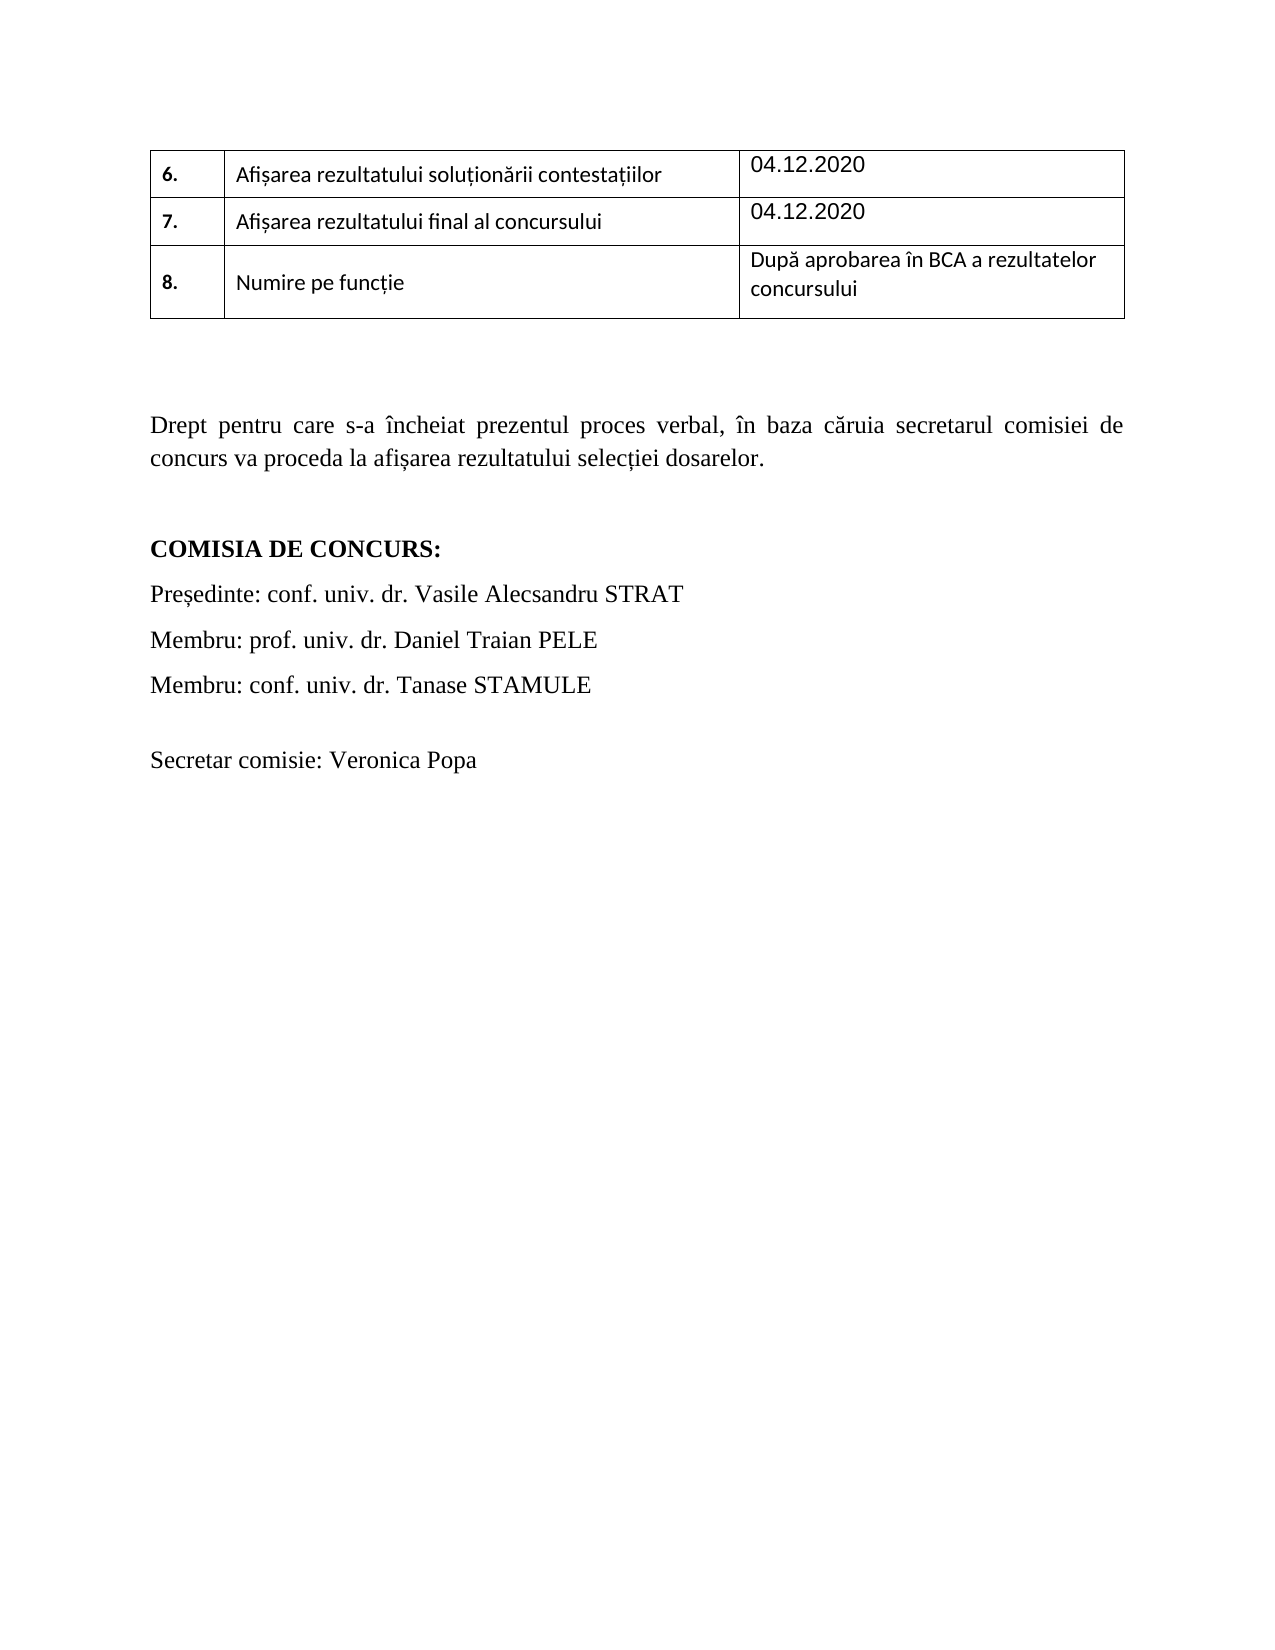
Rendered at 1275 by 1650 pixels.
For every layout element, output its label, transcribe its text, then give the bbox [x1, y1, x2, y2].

table_cell Numire pe funcție [225, 246, 739, 318]
text Drept pentru care s-a încheiat prezentul proces verbal, în baza căruia secretarul comisiei de concurs va proceda la afișarea rezultatului selecției dosarelor. [150, 410, 1125, 472]
table_cell Afișarea rezultatului final al concursului [225, 198, 739, 244]
table_cell [151, 198, 224, 244]
table_cell [151, 151, 224, 197]
text Președinte: conf. univ. dr. Vasile Alecsandru STRAT [150, 579, 1125, 608]
text COMISIA DE CONCURS: [150, 534, 1125, 563]
text Membru: prof. univ. dr. Daniel Traian PELE [150, 625, 1125, 654]
text Membru: conf. univ. dr. Tanase STAMULE [150, 670, 1125, 699]
text Secretar comisie: Veronica Popa [150, 745, 1125, 773]
table_cell După aprobarea în BCA a rezultatelor concursului [740, 246, 1124, 318]
table_cell 04.12.2020 [740, 151, 1124, 197]
table_cell 04.12.2020 [740, 198, 1124, 244]
table_cell Afișarea rezultatului soluționării contestațiilor [225, 151, 739, 197]
table_cell [151, 246, 224, 318]
